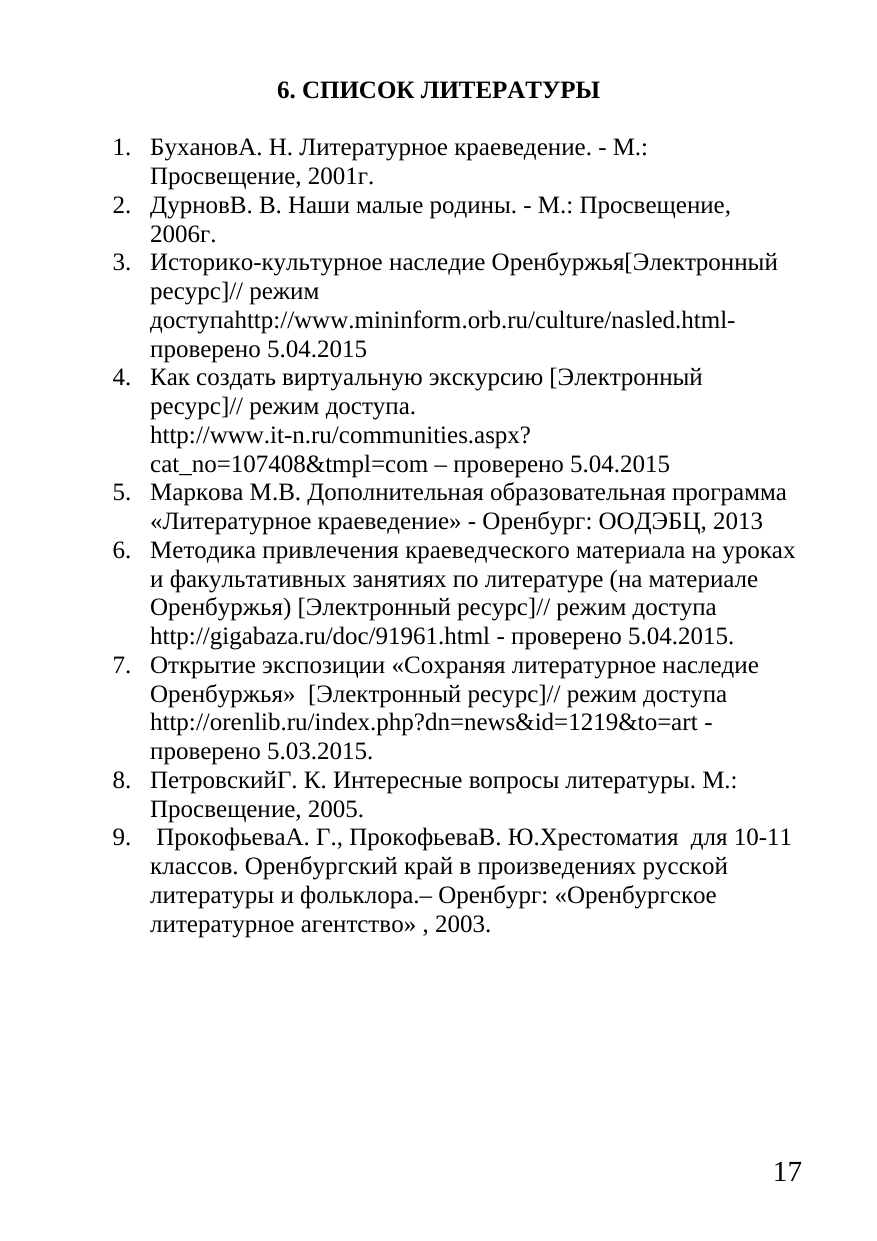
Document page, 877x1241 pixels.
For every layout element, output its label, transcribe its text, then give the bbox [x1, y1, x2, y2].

list ПетровскийГ. К. Интересные вопросы литературы. М.: Просвещение, 2005. [112, 765, 802, 822]
list Маркова М.В. Дополнительная образовательная программа «Литературное краеведение» - Оренбург: ООДЭБЦ, 2013 [112, 477, 802, 535]
list БухановА. Н. Литературное краеведение. - М.: Просвещение, 2001г. [112, 132, 802, 190]
list Методика привлечения краеведческого материала на уроках и факультативных занятиях по литературе (на материале Оренбуржья) [Электронный ресурс]// режим доступа http://gigabaza.ru/doc/91961.html - проверено 5.04.2015. [112, 535, 802, 650]
text 6. СПИСОК ЛИТЕРАТУРЫ [75, 75, 802, 104]
list ПрокофьеваА. Г., ПрокофьеваВ. Ю.Хрестоматия для 10-11 классов. Оренбургский край в произведениях русской литературы и фольклора.– Оренбург: «Оренбургское литературное агентство» , 2003. [112, 822, 802, 937]
list Открытие экспозиции «Сохраняя литературное наследие Оренбуржья» [Электронный ресурс]// режим доступа http://orenlib.ru/index.php?dn=news&id=1219&to=art - проверено 5.03.2015. [112, 650, 802, 765]
list ДурновВ. В. Наши малые родины. - М.: Просвещение, 2006г. [112, 190, 802, 247]
list Историко-культурное наследие Оренбуржья[Электронный ресурс]// режим доступаhttp://www.mininform.orb.ru/culture/nasled.html- проверено 5.04.2015 [112, 247, 802, 362]
list Как создать виртуальную экскурсию [Электронный ресурс]// режим доступа. http://www.it-n.ru/communities.aspx?cat_no=107408&tmpl=com – проверено 5.04.2015 [112, 362, 802, 477]
